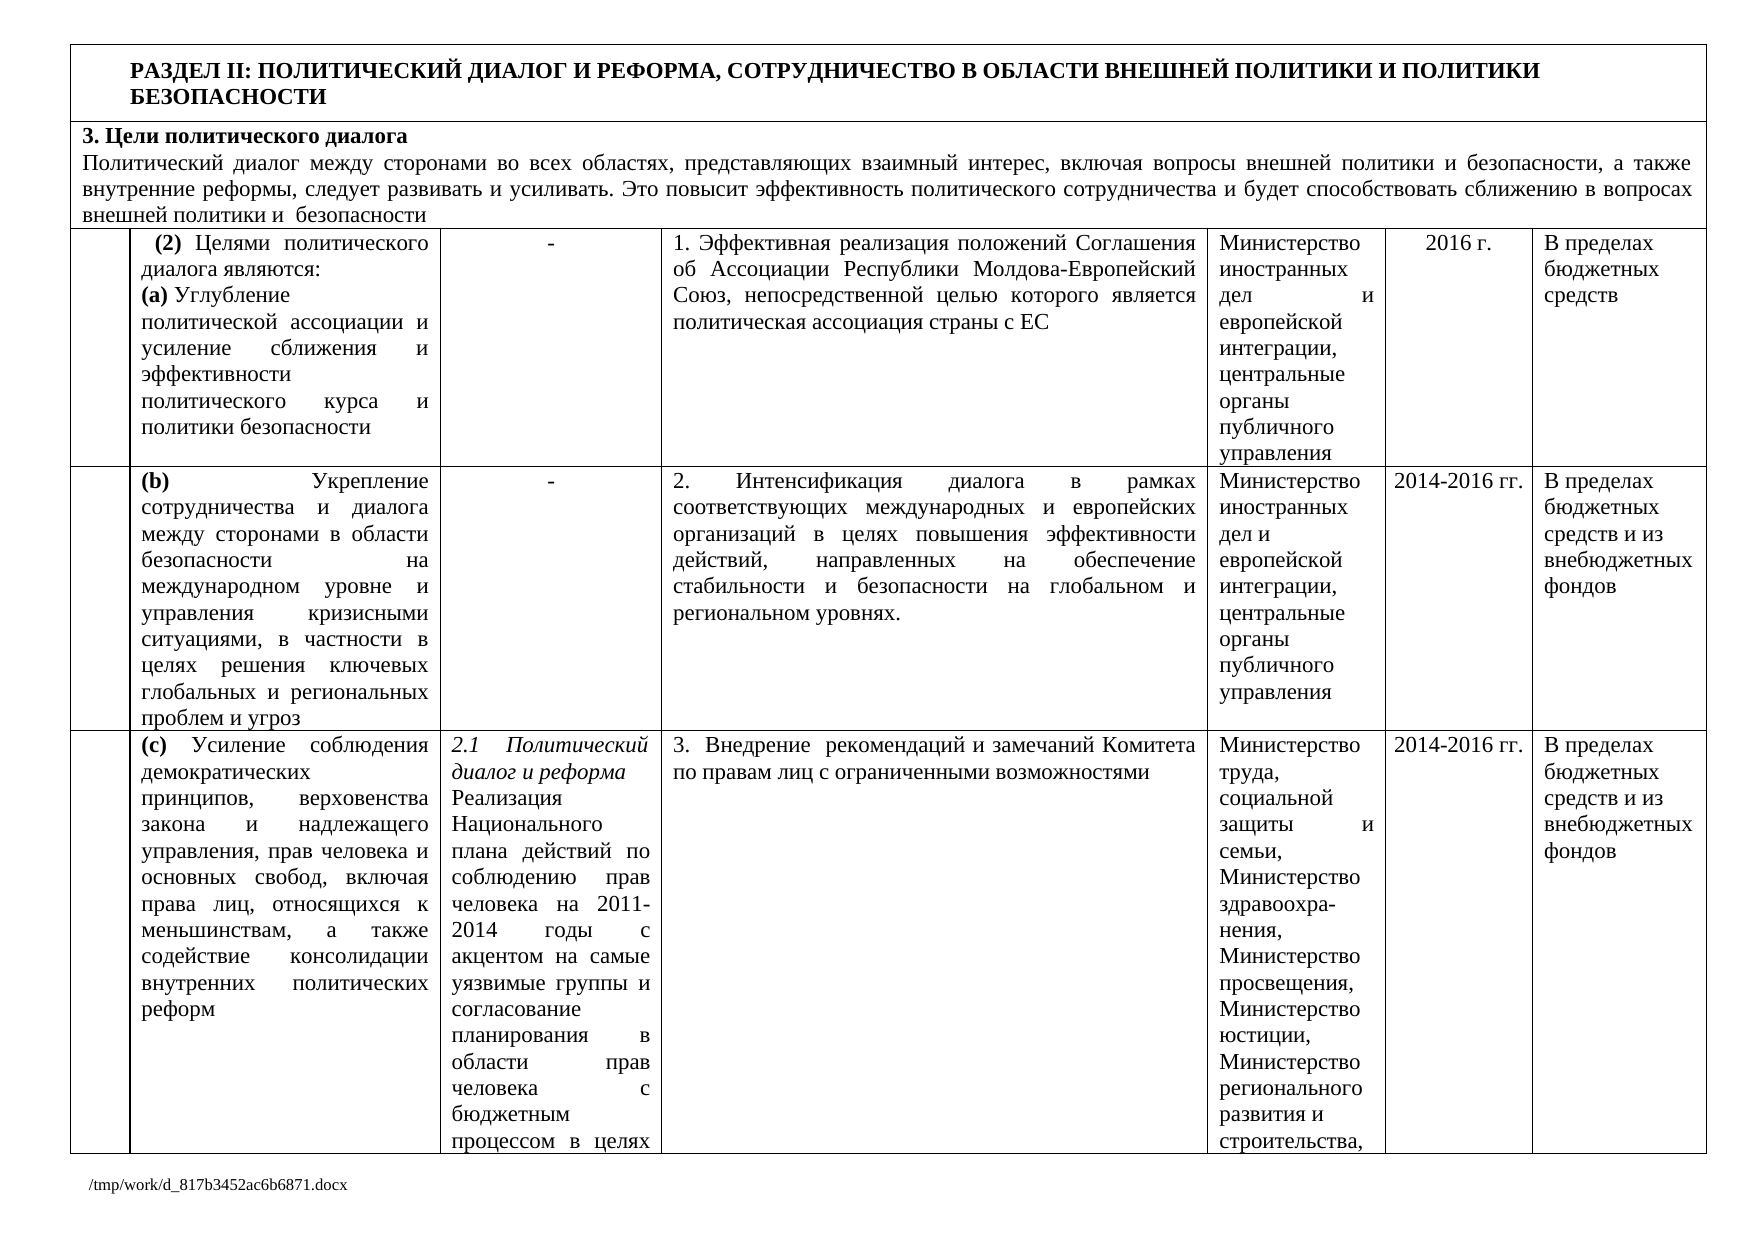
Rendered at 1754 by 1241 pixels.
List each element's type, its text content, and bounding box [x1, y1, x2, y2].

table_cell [1208, 731, 1385, 1153]
table_cell В пределах бюджетных средств [1533, 229, 1706, 466]
table_cell 2014-2016 гг. [1386, 731, 1532, 1153]
table_header РАЗДЕЛ II: ПОЛИТИЧЕСКИЙ ДИАЛОГ И РЕФОРМА, СОТРУДНИЧЕСТВО В ОБЛАСТИ ВНЕШНЕЙ ПОЛИТИКИ И ПОЛИТИКИ БЕЗОПАСНОСТИ [71, 45, 1706, 121]
table_cell 2. Интенсификация диалога в рамках соответствующих международных и европейских организаций в целях повышения эффективности действий, направленных на обеспечение стабильности и безопасности на глобальном и региональном уровнях. [662, 467, 1207, 730]
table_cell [441, 731, 661, 1153]
table_cell 3. Цели политического диалога Политический диалог между сторонами во всех областях, представляющих взаимный интерес, включая вопросы внешней политики и безопасности, а также внутренние реформы, следует развивать и усиливать. Это повысит эффективность политического сотрудничества и будет способствовать сближению в вопросах внешней политики и безопасности [71, 122, 1706, 228]
table_cell 2014-2016 гг. [1386, 467, 1532, 730]
table_cell Министерство иностранных дел и европейской интеграции, центральные органы публичного управления [1208, 467, 1385, 730]
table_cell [1533, 731, 1706, 1153]
table_cell [71, 467, 129, 730]
table_cell В пределах бюджетных средств и из внебюджетных фондов [1533, 467, 1706, 730]
table_cell (b) Укрепление сотрудничества и диалога между сторонами в области безопасности на международном уровне и управления кризисными ситуациями, в частности в целях решения ключевых глобальных и региональных проблем и угроз [131, 467, 440, 730]
table_cell [71, 229, 129, 466]
table_cell Министерство иностранных дел и европейской интеграции, центральные органы публичного управления [1208, 229, 1385, 466]
table_cell - [441, 229, 661, 466]
table_cell - [441, 467, 661, 730]
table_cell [131, 731, 440, 1153]
table_cell (2) Целями политического диалога являются: (а) Углубление политической ассоциации и усиление сближения и эффективности политического курса и политики безопасности [131, 229, 440, 466]
table_cell 1. Эффективная реализация положений Соглашения об Ассоциации Республики Молдова-Европейский Союз, непосредственной целью которого является политическая ассоциация страны с ЕС [662, 229, 1207, 466]
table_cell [662, 731, 1207, 1153]
table_cell 2016 г. [1386, 229, 1532, 466]
table_cell [71, 731, 129, 1153]
